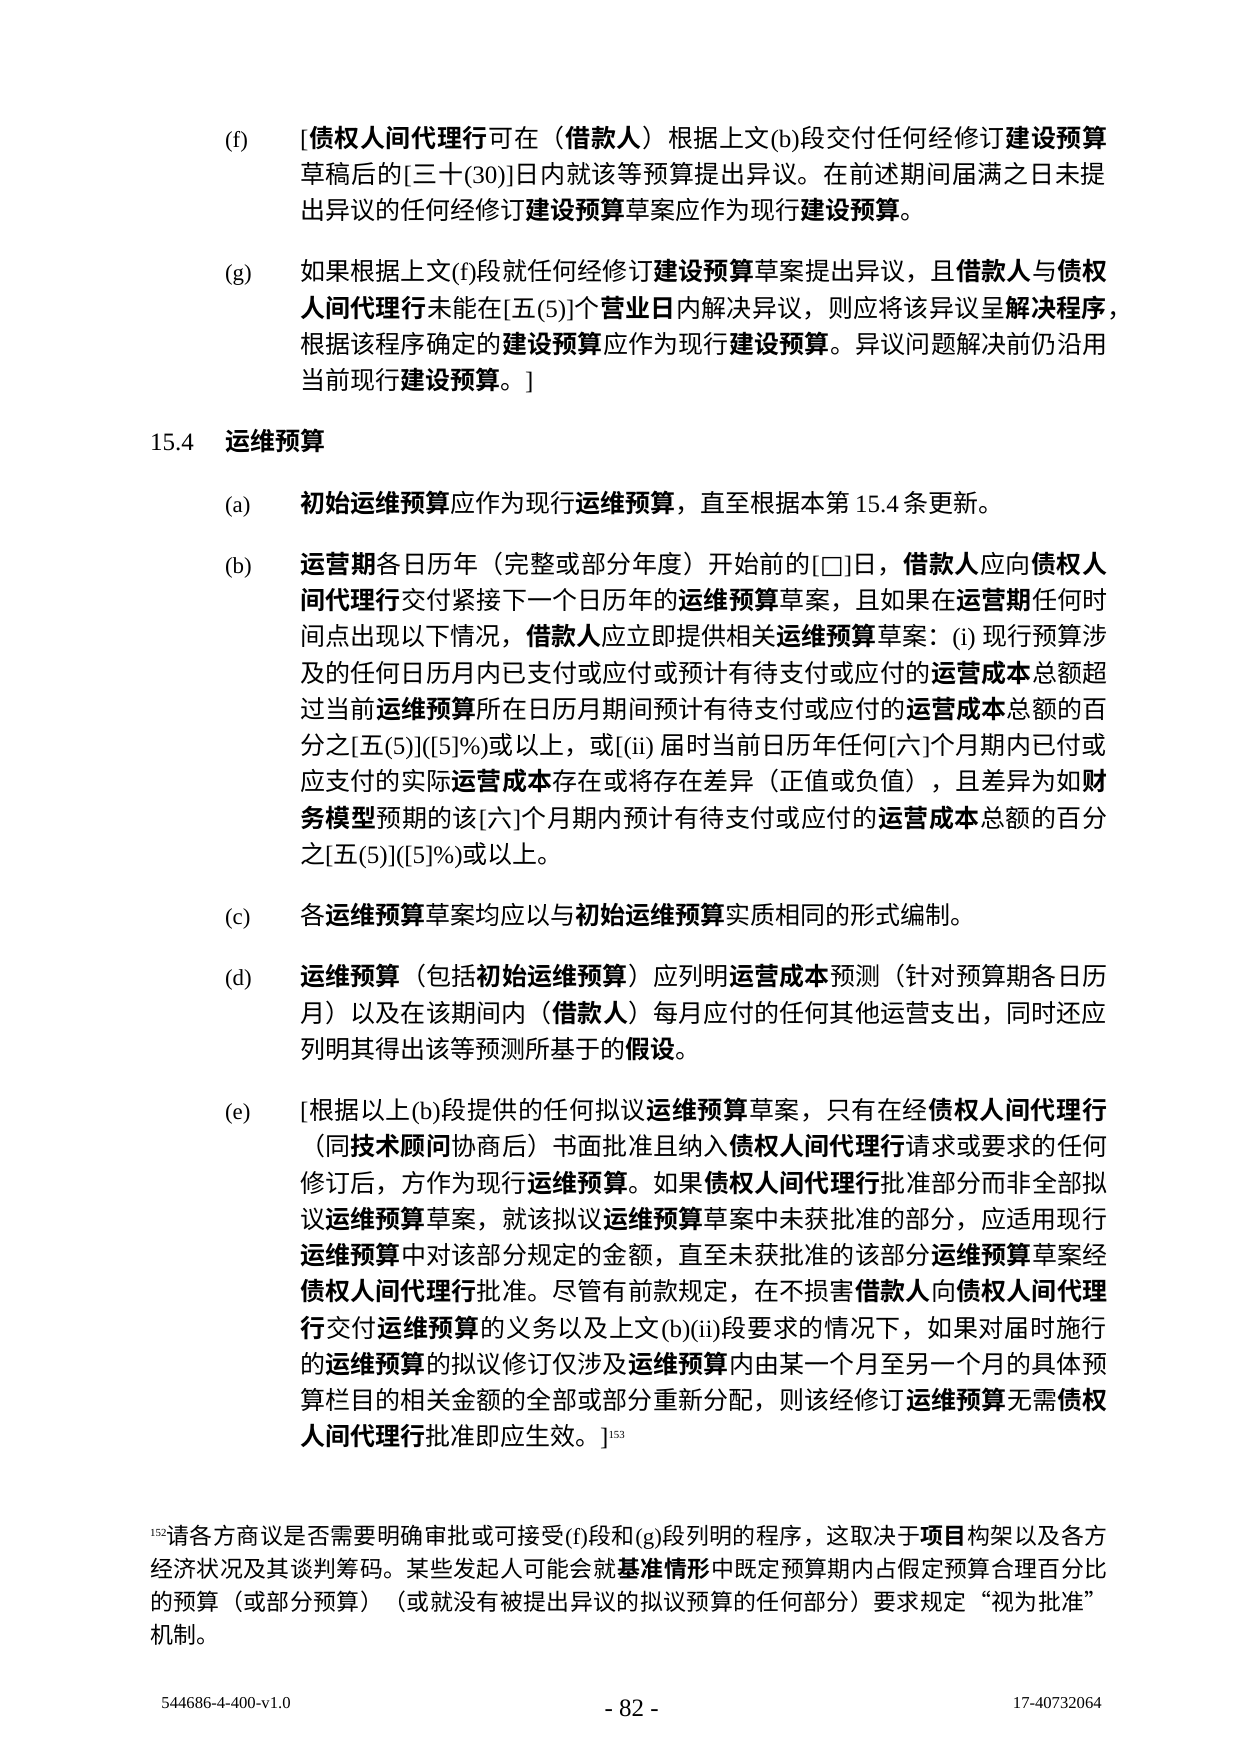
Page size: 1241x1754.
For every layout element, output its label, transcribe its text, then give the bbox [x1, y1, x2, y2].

text 如果根据上文(f)段就任何经修订建设预算草案提出异议，且借款人与债权人间代理行未能在[五(5)]个营业日内解决异议，则应将该异议呈解决程序，根据该程序确定的建设预算应作为现行建设预算。异议问题解决前仍沿用当前现行建设预算。] [225, 252, 1107, 397]
text [债权人间代理行可在（借款人）根据上文(b)段交付任何经修订建设预算草稿后的[三十(30)]日内就该等预算提出异议。在前述期间届满之日未提出异议的任何经修订建设预算草案应作为现行建设预算。 [225, 118, 1107, 227]
text 运营期各日历年（完整或部分年度）开始前的[□]日，借款人应向债权人间代理行交付紧接下一个日历年的运维预算草案，且如果在运营期任何时间点出现以下情况，借款人应立即提供相关运维预算草案：(i) 现行预算涉及的任何日历月内已支付或应付或预计有待支付或应付的运营成本总额超过当前运维预算所在日历月期间预计有待支付或应付的运营成本总额的百分之[五(5)]([5]%)或以上，或[(ii) 届时当前日历年任何[六]个月期内已付或应支付的实际运营成本存在或将存在差异（正值或负值），且差异为如财务模型预期的该[六]个月期内预计有待支付或应付的运营成本总额的百分之[五(5)]([5]%)或以上。 [225, 544, 1107, 871]
text 初始运维预算应作为现行运维预算，直至根据本第15.4条更新。 [225, 483, 1107, 519]
text 运维预算（包括初始运维预算）应列明运营成本预测（针对预算期各日历月）以及在该期间内（借款人）每月应付的任何其他运营支出，同时还应列明其得出该等预测所基于的假设。 [225, 957, 1107, 1066]
text [根据以上(b)段提供的任何拟议运维预算草案，只有在经债权人间代理行（同技术顾问协商后）书面批准且纳入债权人间代理行请求或要求的任何修订后，方作为现行运维预算。如果债权人间代理行批准部分而非全部拟议运维预算草案，就该拟议运维预算草案中未获批准的部分，应适用现行运维预算中对该部分规定的金额，直至未获批准的该部分运维预算草案经债权人间代理行批准。尽管有前款规定，在不损害借款人向债权人间代理行交付运维预算的义务以及上文(b)(ii)段要求的情况下，如果对届时施行的运维预算的拟议修订仅涉及运维预算内由某一个月至另一个月的具体预算栏目的相关金额的全部或部分重新分配，则该经修订运维预算无需债权人间代理行批准即应生效。] [225, 1091, 1107, 1453]
text 各运维预算草案均应以与初始运维预算实质相同的形式编制。 [225, 896, 1107, 932]
text 运维预算 [150, 422, 1107, 458]
